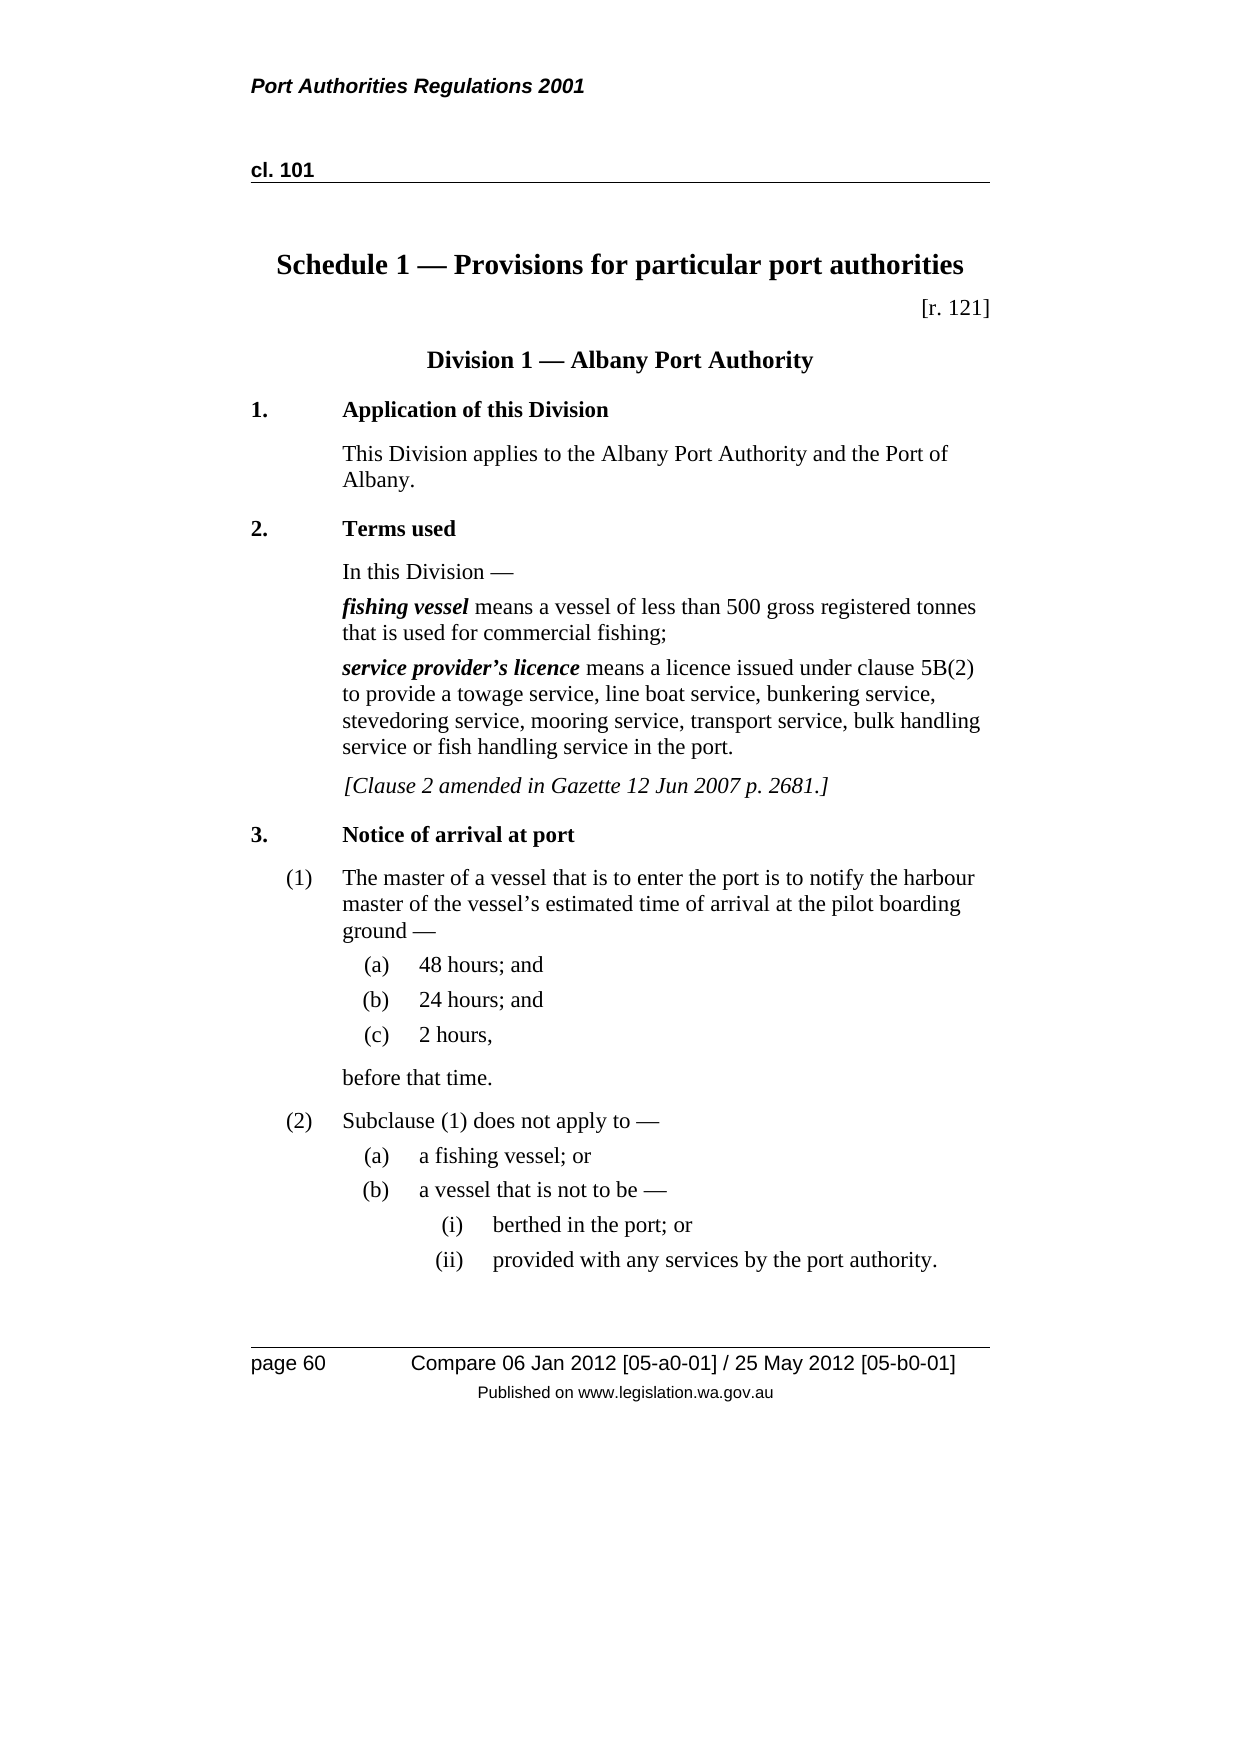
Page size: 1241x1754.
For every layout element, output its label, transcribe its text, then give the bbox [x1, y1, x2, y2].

text before that time. [251, 1064, 990, 1090]
text (a) a fishing vessel; or [251, 1142, 990, 1168]
subtitle 3. Notice of arrival at port [251, 821, 990, 847]
text (i) berthed in the port; or [251, 1211, 990, 1237]
text [r. 121] [251, 293, 990, 320]
text (b) a vessel that is not to be — [251, 1176, 990, 1203]
subtitle Division 1 — Authority [251, 345, 990, 374]
text [Clause 2 amended in Gazette 12 Jun 2007 p. 2681.] [251, 772, 990, 798]
text In this Division — [251, 558, 990, 584]
text (1) The master of a vessel that is to enter the port is to notify the harbour master of the vessel’s estimated time of arrival at the pilot boarding ground — [251, 864, 990, 943]
text (ii) provided with any services by the port authority. [251, 1246, 990, 1272]
subtitle 2. Terms used [251, 515, 990, 542]
text (2) Subclause (1) does not apply to — [251, 1107, 990, 1133]
text service provider’s licence means a licence issued under clause 5B(2) to provide a towage service, line boat service, bunkering service, stevedoring service, mooring service, transport service, bulk handling service or fish handling service in the port. [251, 654, 990, 759]
text (b) 24 hours; and [251, 986, 990, 1013]
text (a) 48 hours; and [251, 952, 990, 978]
text (c) 2 hours, [251, 1021, 990, 1047]
text fishing vessel means a vessel of less than 500 gross registered tonnes that is used for commercial fishing; [251, 593, 990, 646]
subtitle 1. Application of this Division [251, 397, 990, 423]
subtitle Schedule 1 — Provisions for particular port authorities [251, 247, 990, 281]
text This Division applies to the Albany Port Authority and the . [251, 439, 990, 492]
